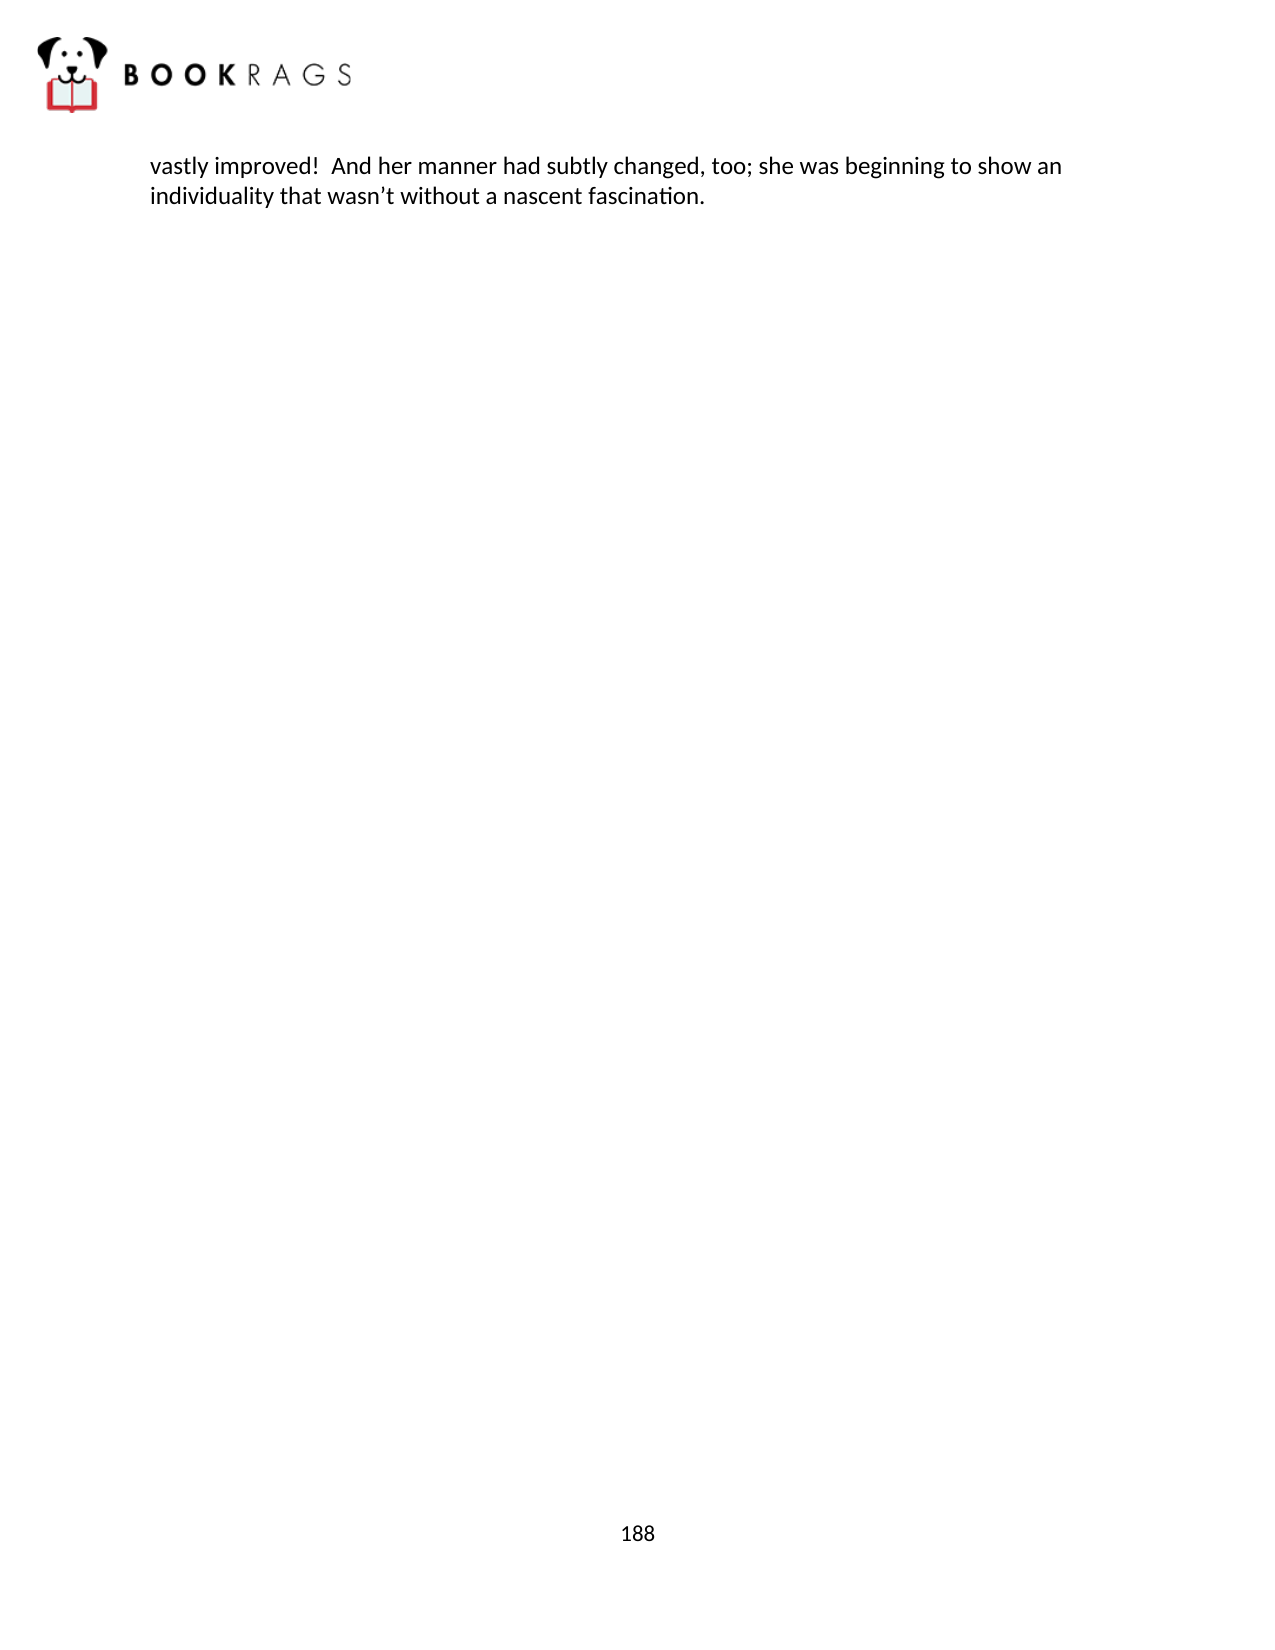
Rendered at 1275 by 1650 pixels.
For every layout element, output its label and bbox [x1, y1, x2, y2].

text [150, 150, 1125, 211]
picture [37, 37, 351, 113]
